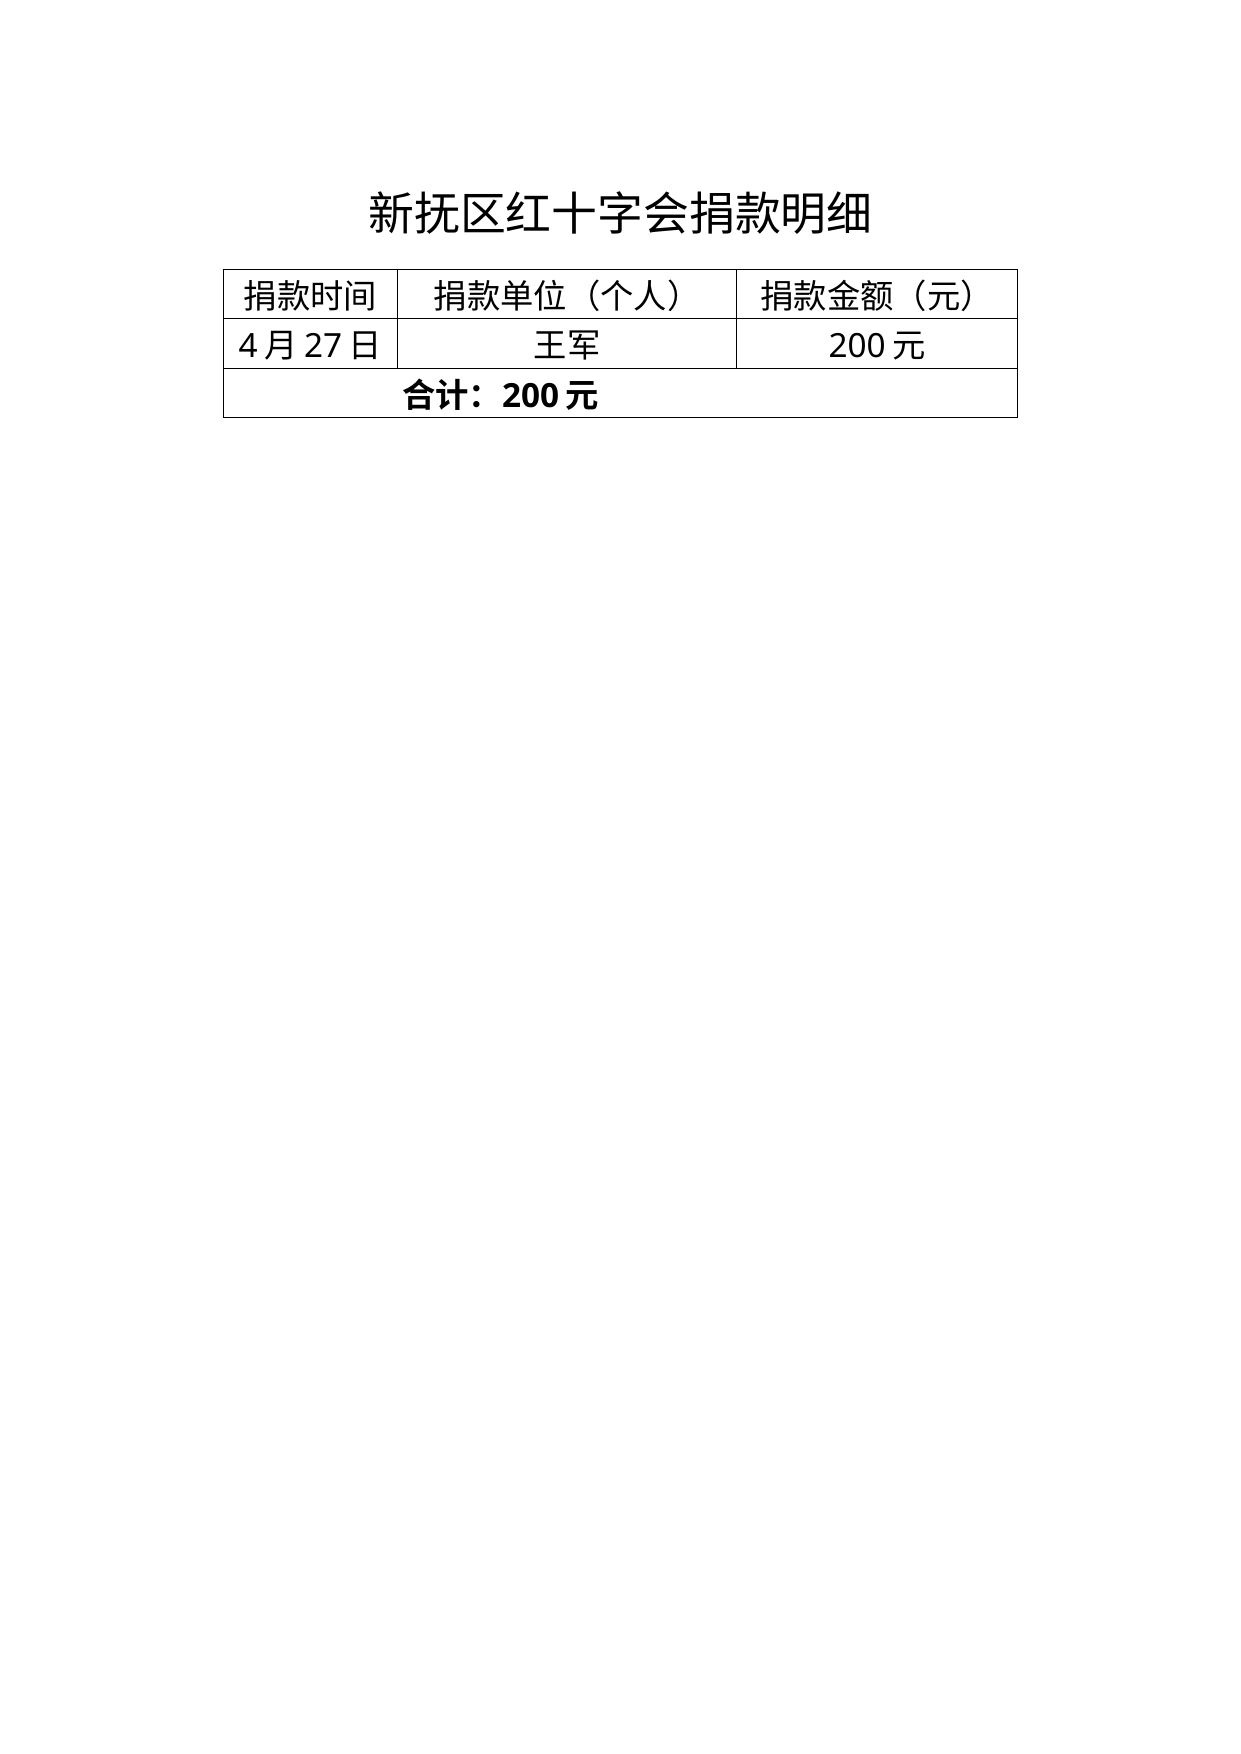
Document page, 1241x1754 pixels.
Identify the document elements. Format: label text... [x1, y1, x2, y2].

table_header 捐款时间 [224, 270, 397, 318]
table_header 捐款金额（元） [737, 270, 1017, 318]
table_cell 王军 [398, 319, 736, 368]
table_cell 4月27日 [224, 319, 397, 368]
text 新抚区红十字会捐款明细 [187, 162, 1053, 259]
table_cell 合计：200元 [224, 369, 1017, 417]
table_cell 200元 [737, 319, 1017, 368]
table_header 捐款单位（个人） [398, 270, 736, 318]
